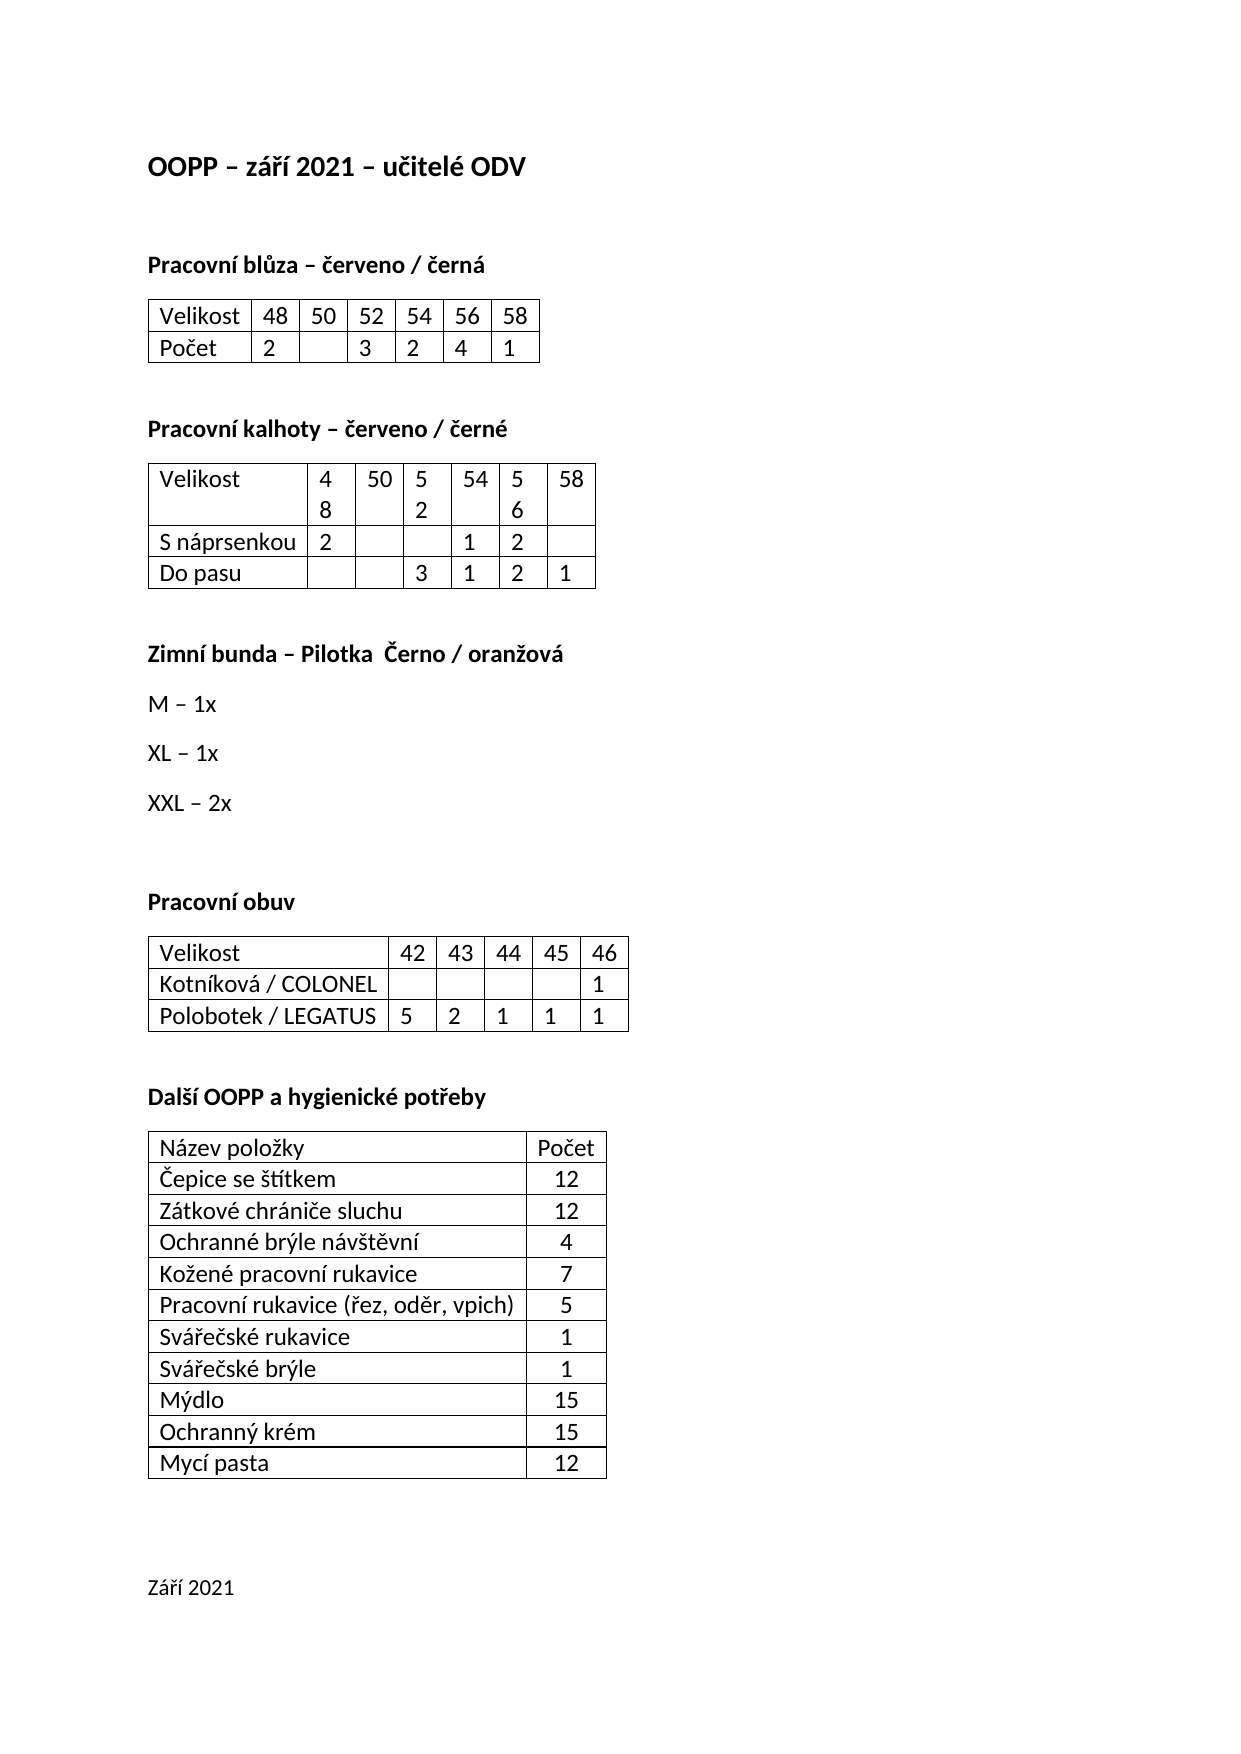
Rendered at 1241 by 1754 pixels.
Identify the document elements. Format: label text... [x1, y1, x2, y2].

table_header Velikost [149, 300, 251, 331]
table_cell Čepice se štítkem [149, 1163, 526, 1194]
table_cell 15 [527, 1384, 606, 1415]
table_cell [356, 526, 403, 556]
table_header 43 [437, 937, 484, 967]
table_cell [437, 969, 484, 999]
table_header 50 [356, 464, 403, 524]
table_cell 4 [444, 332, 491, 362]
table_header 58 [548, 464, 595, 524]
table_cell [308, 557, 355, 588]
table_header 48 [308, 464, 355, 524]
table_header 52 [348, 300, 395, 331]
text Zimní bunda – Pilotka Černo / oranžová [148, 638, 1093, 669]
table_cell [356, 557, 403, 588]
table_cell 2 [396, 332, 443, 362]
table_cell 12 [527, 1163, 606, 1194]
table_header 45 [533, 937, 580, 967]
table_cell [404, 526, 451, 556]
table_header 44 [485, 937, 532, 967]
table_cell Ochranný krém [149, 1416, 526, 1446]
table_cell [548, 526, 595, 556]
table_cell [300, 332, 347, 362]
table_header 50 [300, 300, 347, 331]
table_cell Polobotek / LEGATUS [149, 1000, 388, 1031]
table_header 48 [252, 300, 299, 331]
table_cell [389, 969, 436, 999]
table_cell 1 [527, 1353, 606, 1383]
table_header 56 [500, 464, 547, 524]
table_cell 3 [348, 332, 395, 362]
table_cell 5 [389, 1000, 436, 1031]
table_cell 1 [452, 557, 499, 588]
table_cell 12 [527, 1448, 606, 1478]
table_cell Do pasu [149, 557, 307, 588]
table_header 56 [444, 300, 491, 331]
table_cell Pracovní rukavice (řez, oděr, vpich) [149, 1290, 526, 1320]
text Další OOPP a hygienické potřeby [148, 1081, 1093, 1112]
table_cell Kotníková / COLONEL [149, 969, 388, 999]
text XXL – 2x [148, 787, 1093, 818]
table_header Počet [527, 1132, 606, 1162]
table_header Velikost [149, 937, 388, 967]
table_cell 1 [527, 1321, 606, 1352]
table_cell 7 [527, 1258, 606, 1288]
text Pracovní obuv [148, 886, 1093, 917]
table_cell Ochranné brýle návštěvní [149, 1226, 526, 1257]
text Pracovní kalhoty – červeno / černé [148, 413, 1093, 443]
table_cell Mýdlo [149, 1384, 526, 1415]
text OOPP – září 2021 – učitelé ODV [148, 148, 1093, 183]
table_cell 5 [527, 1290, 606, 1320]
table_cell 1 [492, 332, 539, 362]
table_header 54 [396, 300, 443, 331]
table_cell [485, 969, 532, 999]
table_cell 1 [581, 1000, 628, 1031]
table_cell 4 [527, 1226, 606, 1257]
table_header 54 [452, 464, 499, 524]
table_cell 2 [252, 332, 299, 362]
table_header 46 [581, 937, 628, 967]
table_cell Svářečské brýle [149, 1353, 526, 1383]
table_cell 12 [527, 1195, 606, 1225]
table_cell 1 [533, 1000, 580, 1031]
table_header 52 [404, 464, 451, 524]
table_header 42 [389, 937, 436, 967]
table_cell 1 [452, 526, 499, 556]
table_cell Počet [149, 332, 251, 362]
table_header Velikost [149, 464, 307, 524]
table_cell 2 [500, 557, 547, 588]
text Pracovní blůza – červeno / černá [148, 249, 1093, 280]
table_cell Mycí pasta [149, 1448, 526, 1478]
table_cell 2 [500, 526, 547, 556]
table_cell 1 [548, 557, 595, 588]
table_cell 2 [437, 1000, 484, 1031]
table_header Název položky [149, 1132, 526, 1162]
text M – 1x [148, 688, 1093, 718]
table_header 58 [492, 300, 539, 331]
table_cell Svářečské rukavice [149, 1321, 526, 1352]
table_cell [533, 969, 580, 999]
table_cell S náprsenkou [149, 526, 307, 556]
text Září 2021 [148, 1573, 1093, 1601]
table_cell Zátkové chrániče sluchu [149, 1195, 526, 1225]
table_cell Kožené pracovní rukavice [149, 1258, 526, 1288]
text XL – 1x [148, 737, 1093, 768]
table_cell 1 [581, 969, 628, 999]
table_cell 15 [527, 1416, 606, 1446]
table_cell 1 [485, 1000, 532, 1031]
table_cell 2 [308, 526, 355, 556]
table_cell 3 [404, 557, 451, 588]
